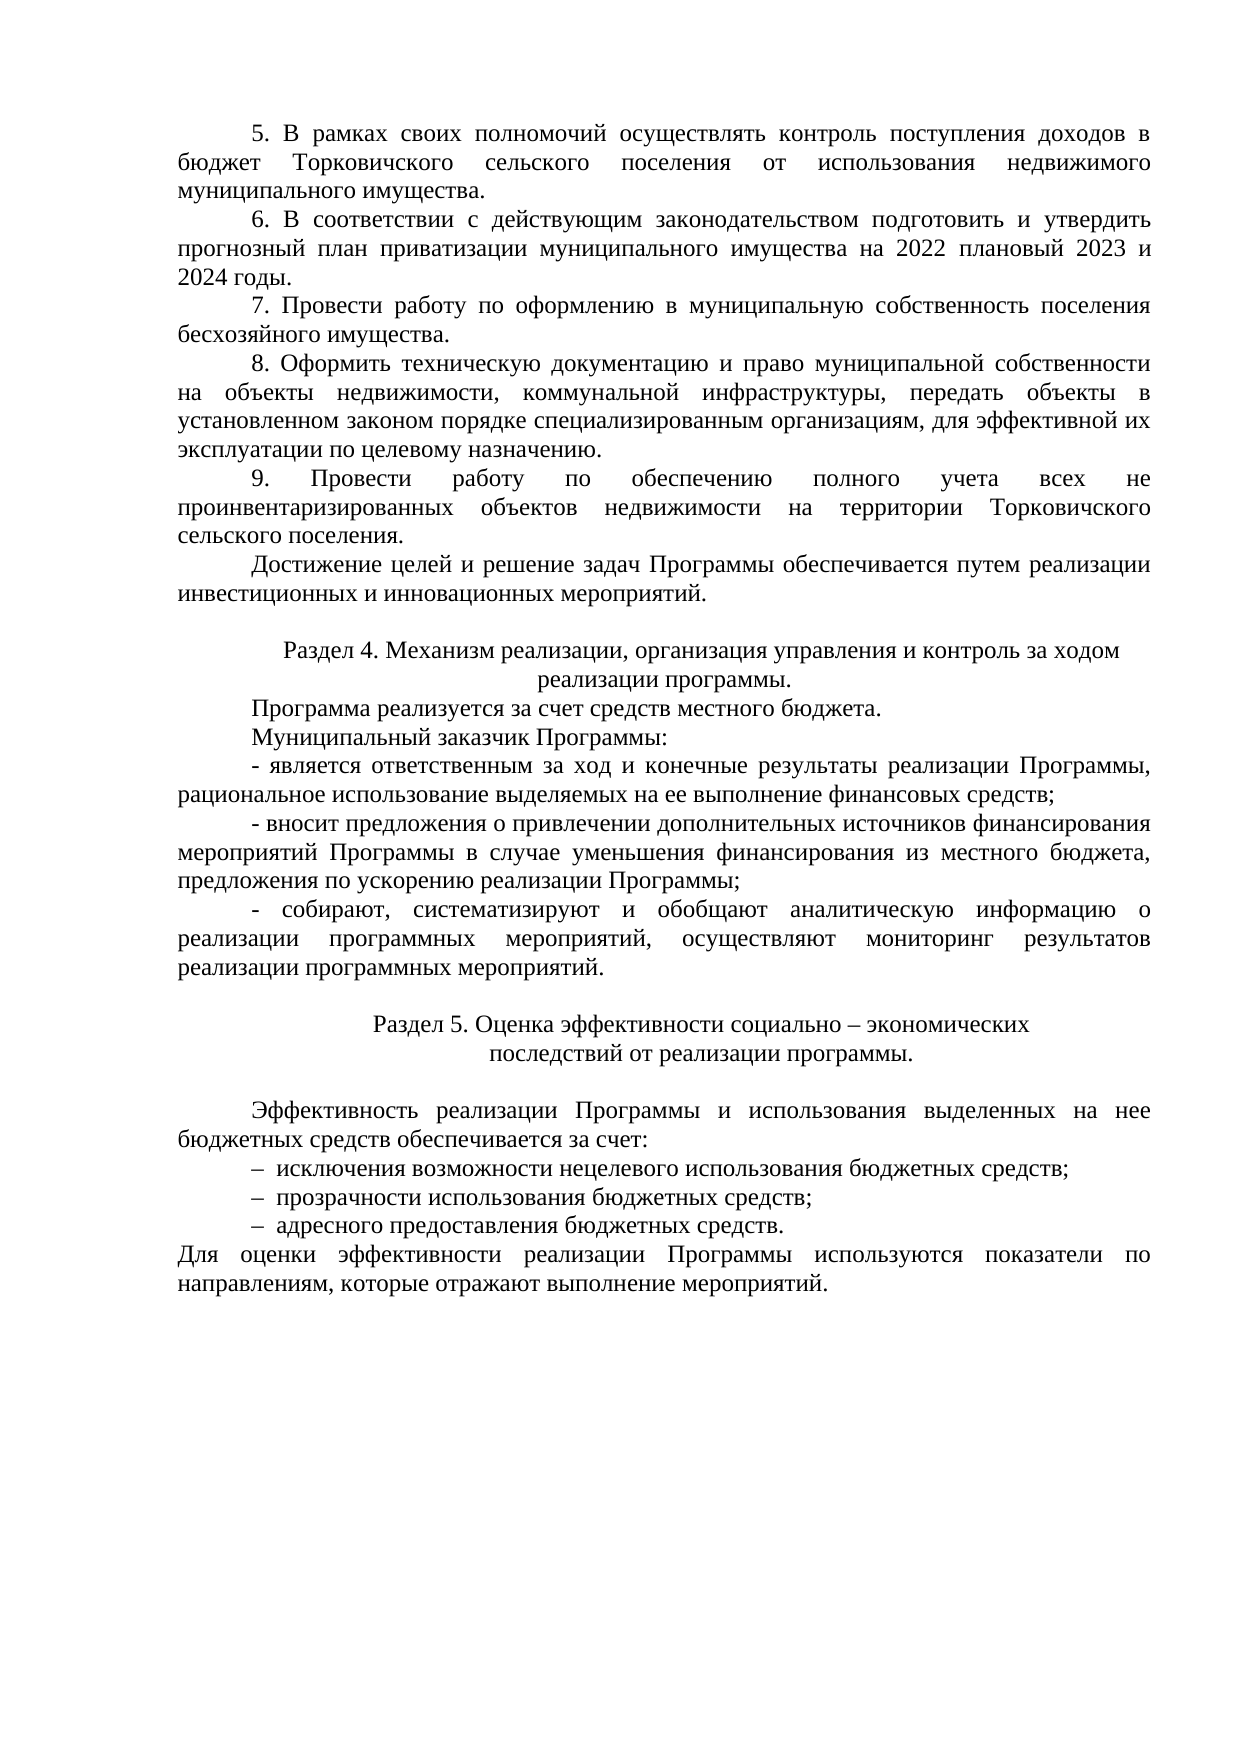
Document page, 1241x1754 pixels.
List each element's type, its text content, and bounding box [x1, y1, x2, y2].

text – исключения возможности нецелевого использования бюджетных средств; [177, 1153, 1152, 1182]
text 9. Провести работу по обеспечению полного учета всех не проинвентаризированных объектов недвижимости на территории Торковичского сельского поселения. [177, 463, 1152, 549]
text Для оценки эффективности реализации Программы используются показатели по направлениям, которые отражают выполнение мероприятий. [177, 1239, 1152, 1297]
text последствий от реализации программы. [177, 1038, 1152, 1067]
text 6. В соответствии с действующим законодательством подготовить и утвердить прогнозный план приватизации муниципального имущества на 2022 плановый 2023 и 2024 годы. [177, 204, 1152, 291]
text Достижение целей и решение задач Программы обеспечивается путем реализации инвестиционных и инновационных мероприятий. [177, 549, 1152, 607]
text Программа реализуется за счет средств местного бюджета. [177, 693, 1152, 722]
text – прозрачности использования бюджетных средств; [177, 1182, 1152, 1211]
text Раздел 5. Оценка эффективности социально – экономических [177, 1009, 1152, 1038]
text 7. Провести работу по оформлению в муниципальную собственность поселения бесхозяйного имущества. [177, 291, 1152, 348]
text Раздел 4. Механизм реализации, организация управления и контроль за ходом реализации программы. [177, 636, 1152, 693]
text Эффективность реализации Программы и использования выделенных на нее бюджетных средств обеспечивается за счет: [177, 1096, 1152, 1153]
text 8. Оформить техническую документацию и право муниципальной собственности на объекты недвижимости, коммунальной инфраструктуры, передать объекты в установленном законом порядке специализированным организациям, для эффективной их эксплуатации по целевому назначению. [177, 348, 1152, 463]
text - вносит предложения о привлечении дополнительных источников финансирования мероприятий Программы в случае уменьшения финансирования из местного бюджета, предложения по ускорению реализации Программы; [177, 808, 1152, 894]
text - собирают, систематизируют и обобщают аналитическую информацию о реализации программных мероприятий, осуществляют мониторинг результатов реализации программных мероприятий. [177, 894, 1152, 981]
text 5. В рамках своих полномочий осуществлять контроль поступления доходов в бюджет Торковичского сельского поселения от использования недвижимого муниципального имущества. [177, 118, 1152, 204]
text – адресного предоставления бюджетных средств. [177, 1211, 1152, 1239]
text Муниципальный заказчик Программы: [177, 722, 1152, 751]
text - является ответственным за ход и конечные результаты реализации Программы, рациональное использование выделяемых на ее выполнение финансовых средств; [177, 751, 1152, 808]
